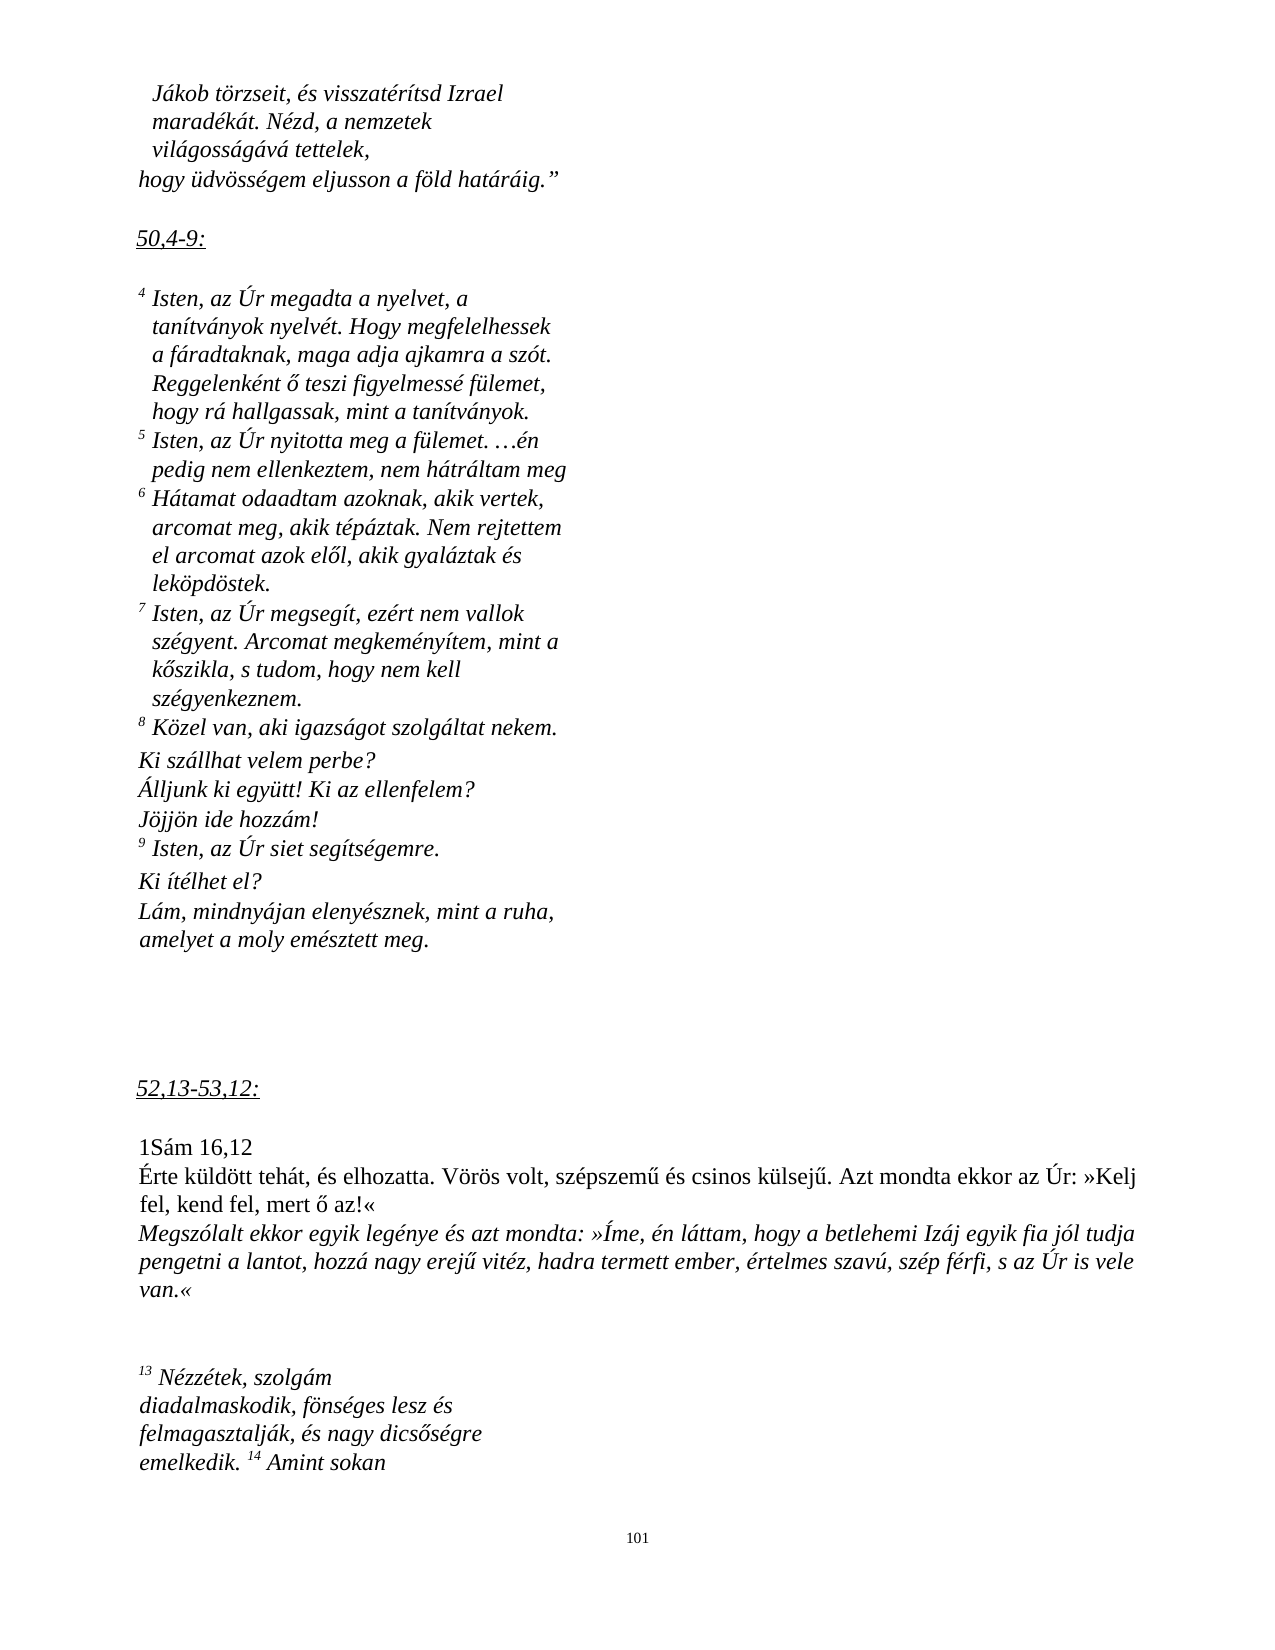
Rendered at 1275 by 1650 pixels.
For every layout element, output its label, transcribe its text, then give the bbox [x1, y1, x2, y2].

text hogy üdvösségem eljusson a föld határáig.” [138, 165, 1138, 192]
text Megszólalt ekkor egyik legénye és azt mondta: »Íme, én láttam, hogy a betlehemi Izáj egyik fia jól tudja pengetni a lantot, hozzá nagy erejű vitéz, hadra termett ember, értelmes szavú, szép férfi, s az Úr is vele van.« [138, 1219, 1139, 1302]
text 1Sám 16,12 [138, 1133, 1138, 1161]
text 50,4-9: [136, 224, 1138, 252]
text Lám, mindnyájan elenyésznek, mint a ruha, amelyet a moly emésztett meg. [138, 897, 625, 953]
list Isten, az Úr megsegít, ezért nem vallok szégyent. Arcomat megkeményítem, mint a kőszikla, s tudom, hogy nem kell szégyenkeznem. [138, 599, 570, 711]
list Isten, az Úr megadta a nyelvet, a tanítványok nyelvét. Hogy megfelelhessek a fáradtaknak, maga adja ajkamra a szót. Reggelenként ő teszi figyelmessé fülemet, hogy rá hallgassak, mint a tanítványok. [138, 284, 570, 425]
text Ki szállhat velem perbe? [138, 746, 1138, 773]
text 52,13-53,12: [136, 1074, 1138, 1101]
text Ki ítélhet el? [138, 867, 1138, 895]
text Érte küldött tehát, és elhozatta. Vörös volt, szépszemű és csinos külsejű. Azt mondta ekkor az Úr: »Kelj fel, kend fel, mert ő az!« [138, 1162, 1138, 1218]
list Isten, az Úr nyitotta meg a fülemet. …én pedig nem ellenkeztem, nem hátráltam meg [138, 427, 570, 482]
list Közel van, aki igazságot szolgáltat nekem. [138, 713, 570, 741]
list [138, 79, 570, 163]
list Hátamat odaadtam azoknak, akik vertek, arcomat meg, akik tépáztak. Nem rejtettem el arcomat azok elől, akik gyaláztak és leköpdöstek. [138, 484, 570, 597]
list Isten, az Úr siet segítségemre. [138, 834, 570, 862]
text Álljunk ki együtt! Ki az ellenfelem? [138, 775, 1138, 803]
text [138, 1363, 497, 1475]
text Jöjjön ide hozzám! [138, 805, 1138, 832]
